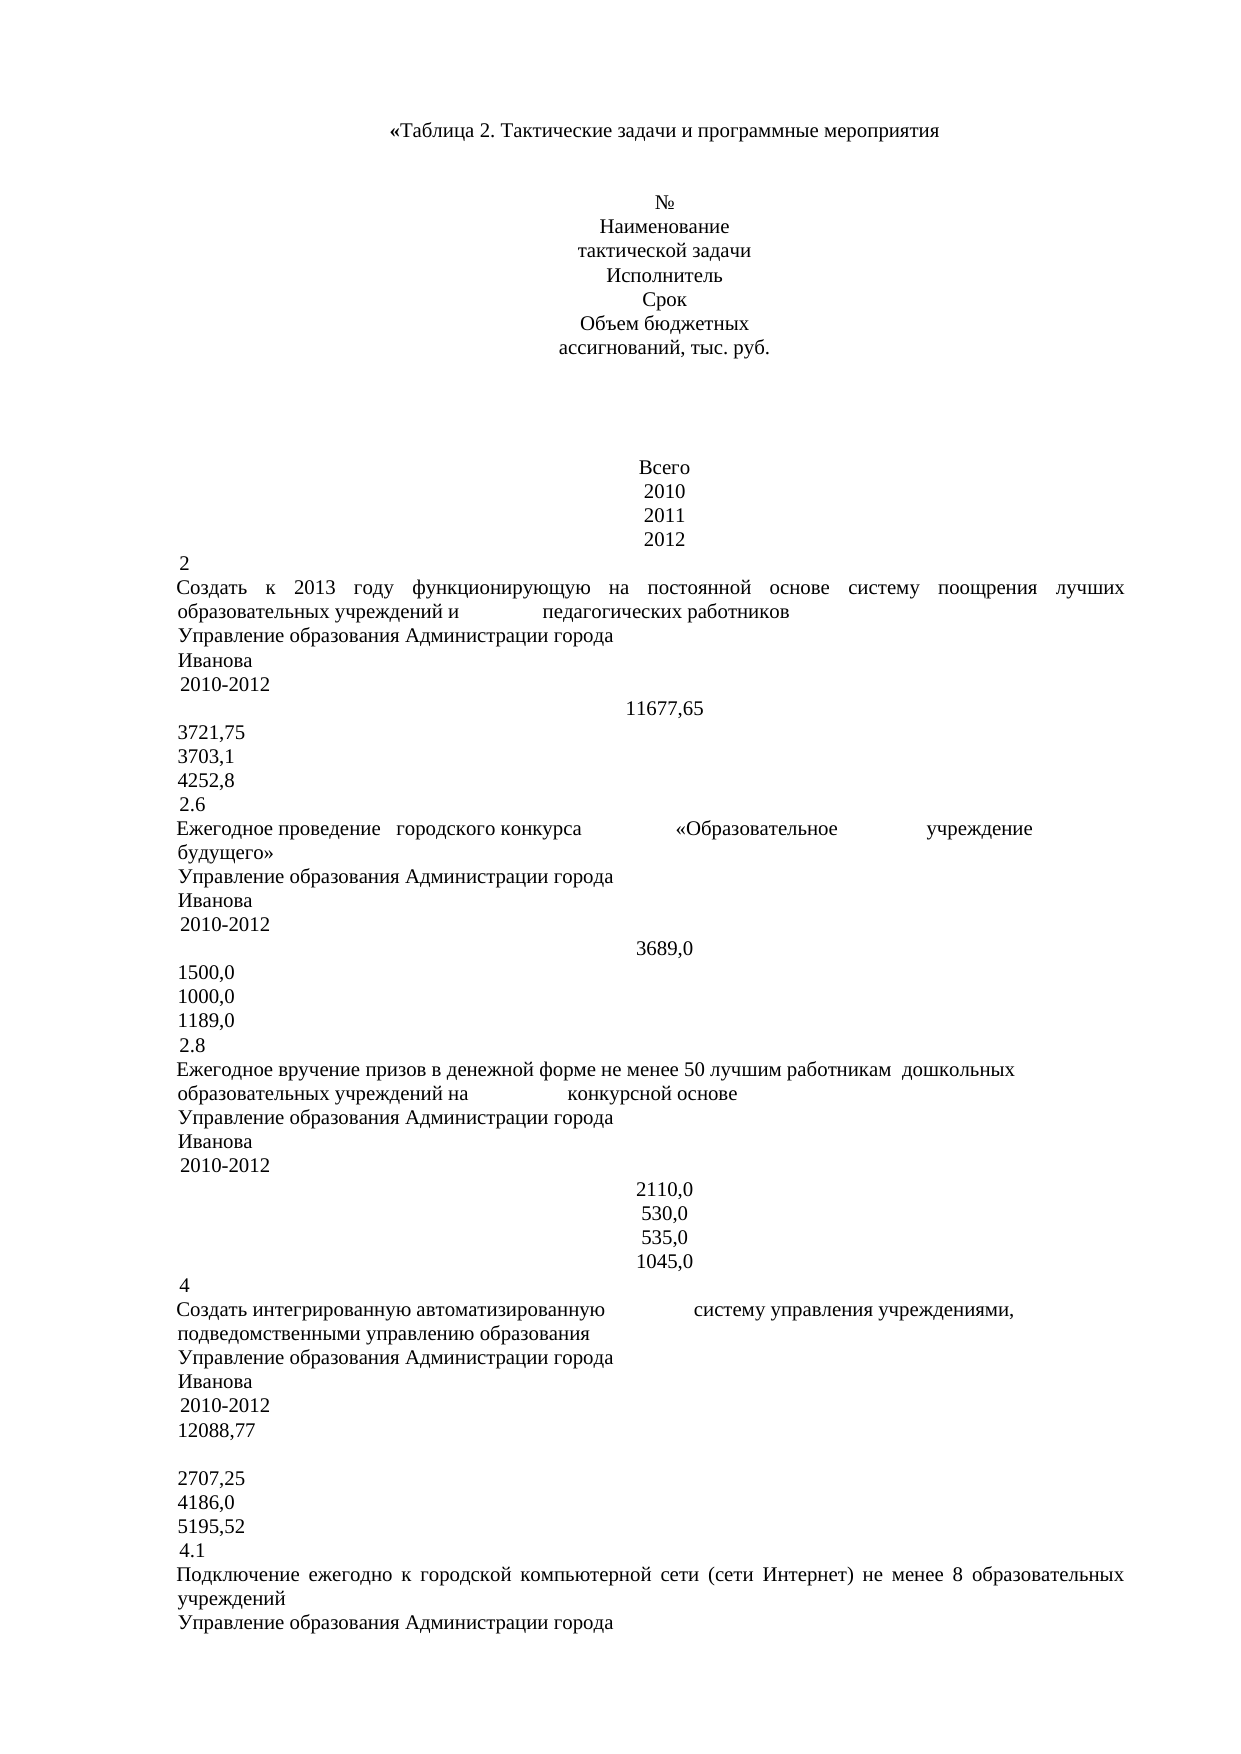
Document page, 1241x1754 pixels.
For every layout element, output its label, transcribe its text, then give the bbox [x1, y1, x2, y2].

text «Таблица 2. Тактические задачи и программные мероприятия [177, 118, 1152, 142]
